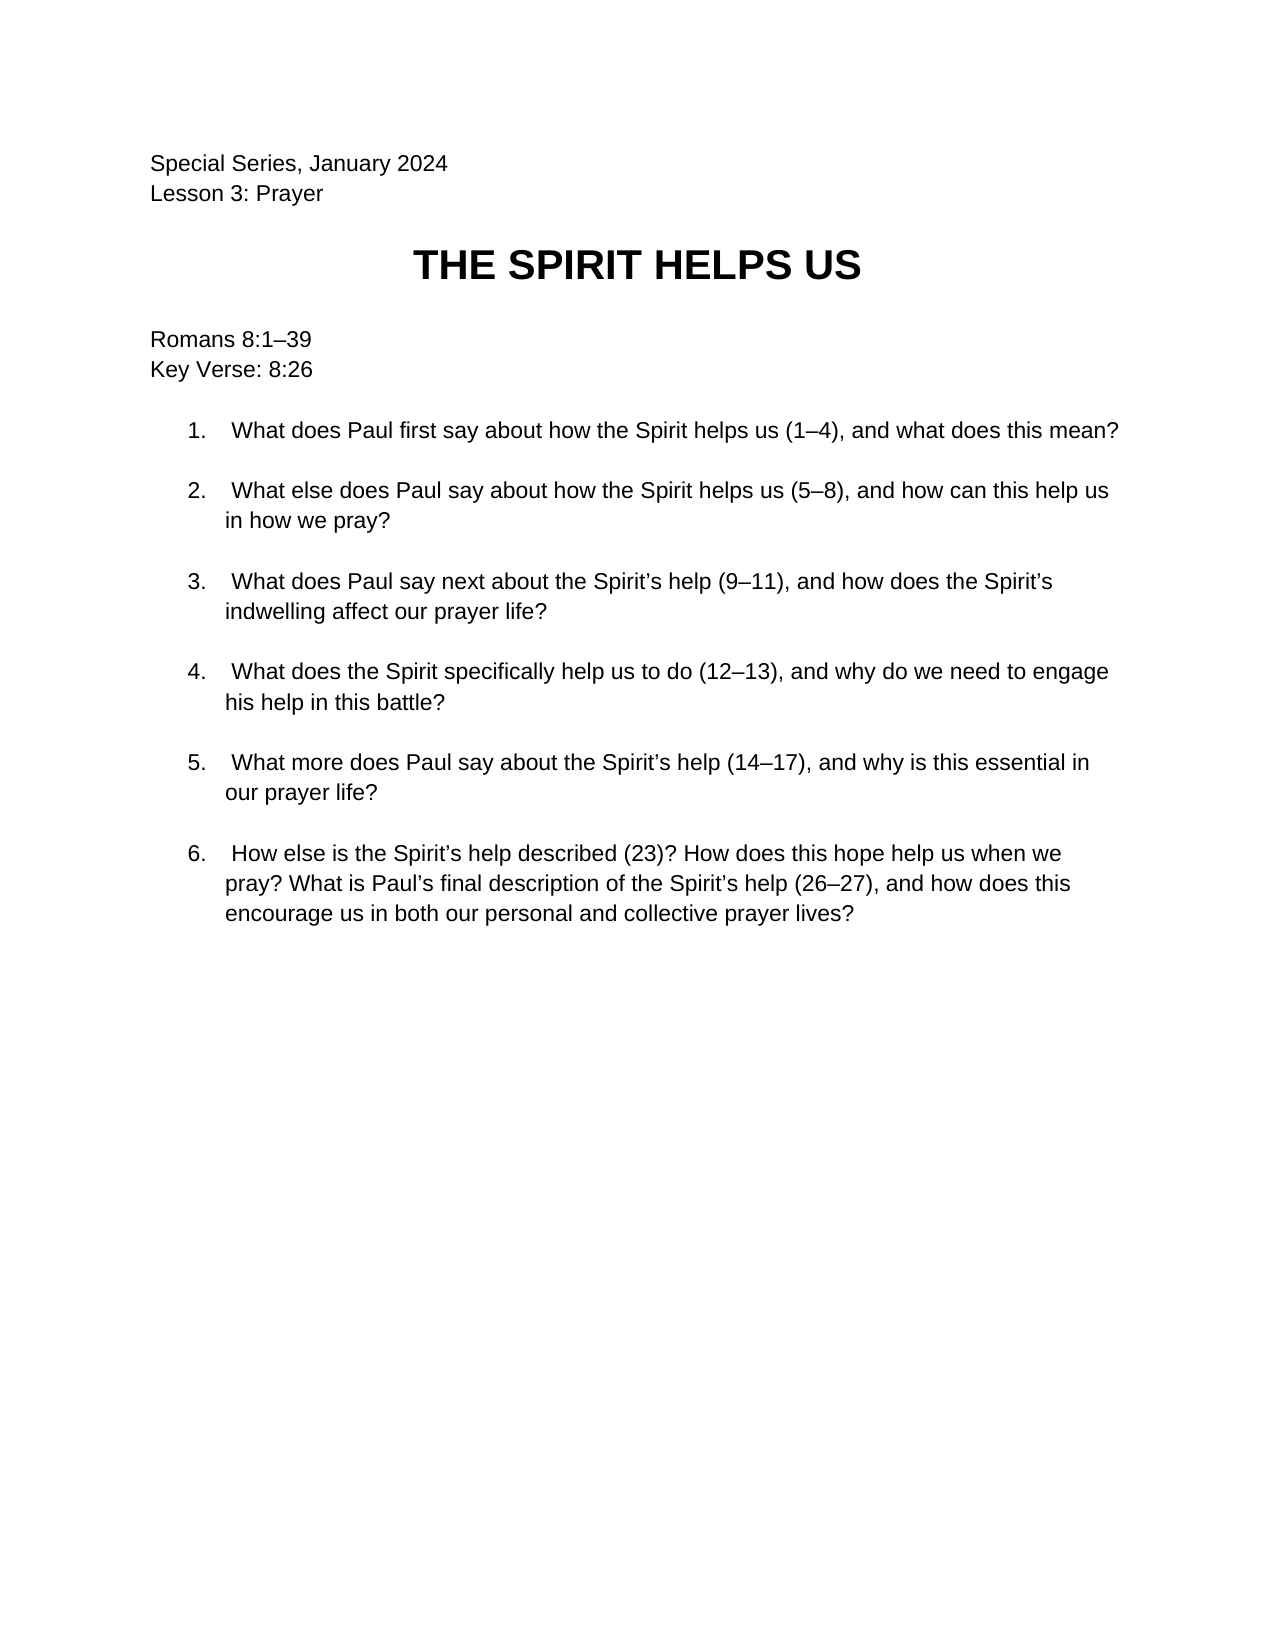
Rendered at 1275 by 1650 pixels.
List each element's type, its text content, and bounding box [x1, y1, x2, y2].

list How else is the Spirit’s help described (23)? How does this hope help us when we pray? What is Paul’s final description of the Spirit’s help (26–27), and how does this encourage us in both our personal and collective prayer lives? [187, 839, 1125, 926]
text Lesson 3: Prayer [150, 180, 1125, 207]
list What more does Paul say about the Spirit’s help (14–17), and why is this essential in our prayer life? [187, 749, 1125, 805]
text Special Series, January 2024 [150, 150, 1125, 176]
list What does the Spirit specifically help us to do (12–13), and why do we need to engage his help in this battle? [187, 658, 1125, 715]
list What else does Paul say about how the Spirit helps us (5–8), and how can this help us in how we pray? [187, 477, 1125, 533]
list What does Paul say next about the Spirit’s help (9–11), and how does the Spirit’s indwelling affect our prayer life? [187, 568, 1125, 624]
text THE SPIRIT HELPS US [150, 241, 1125, 288]
list What does Paul first say about how the Spirit helps us (1–4), and what does this mean? [187, 417, 1125, 443]
text Romans 8:1–39 [150, 326, 1125, 352]
text Key Verse: 8:26 [150, 356, 1125, 382]
